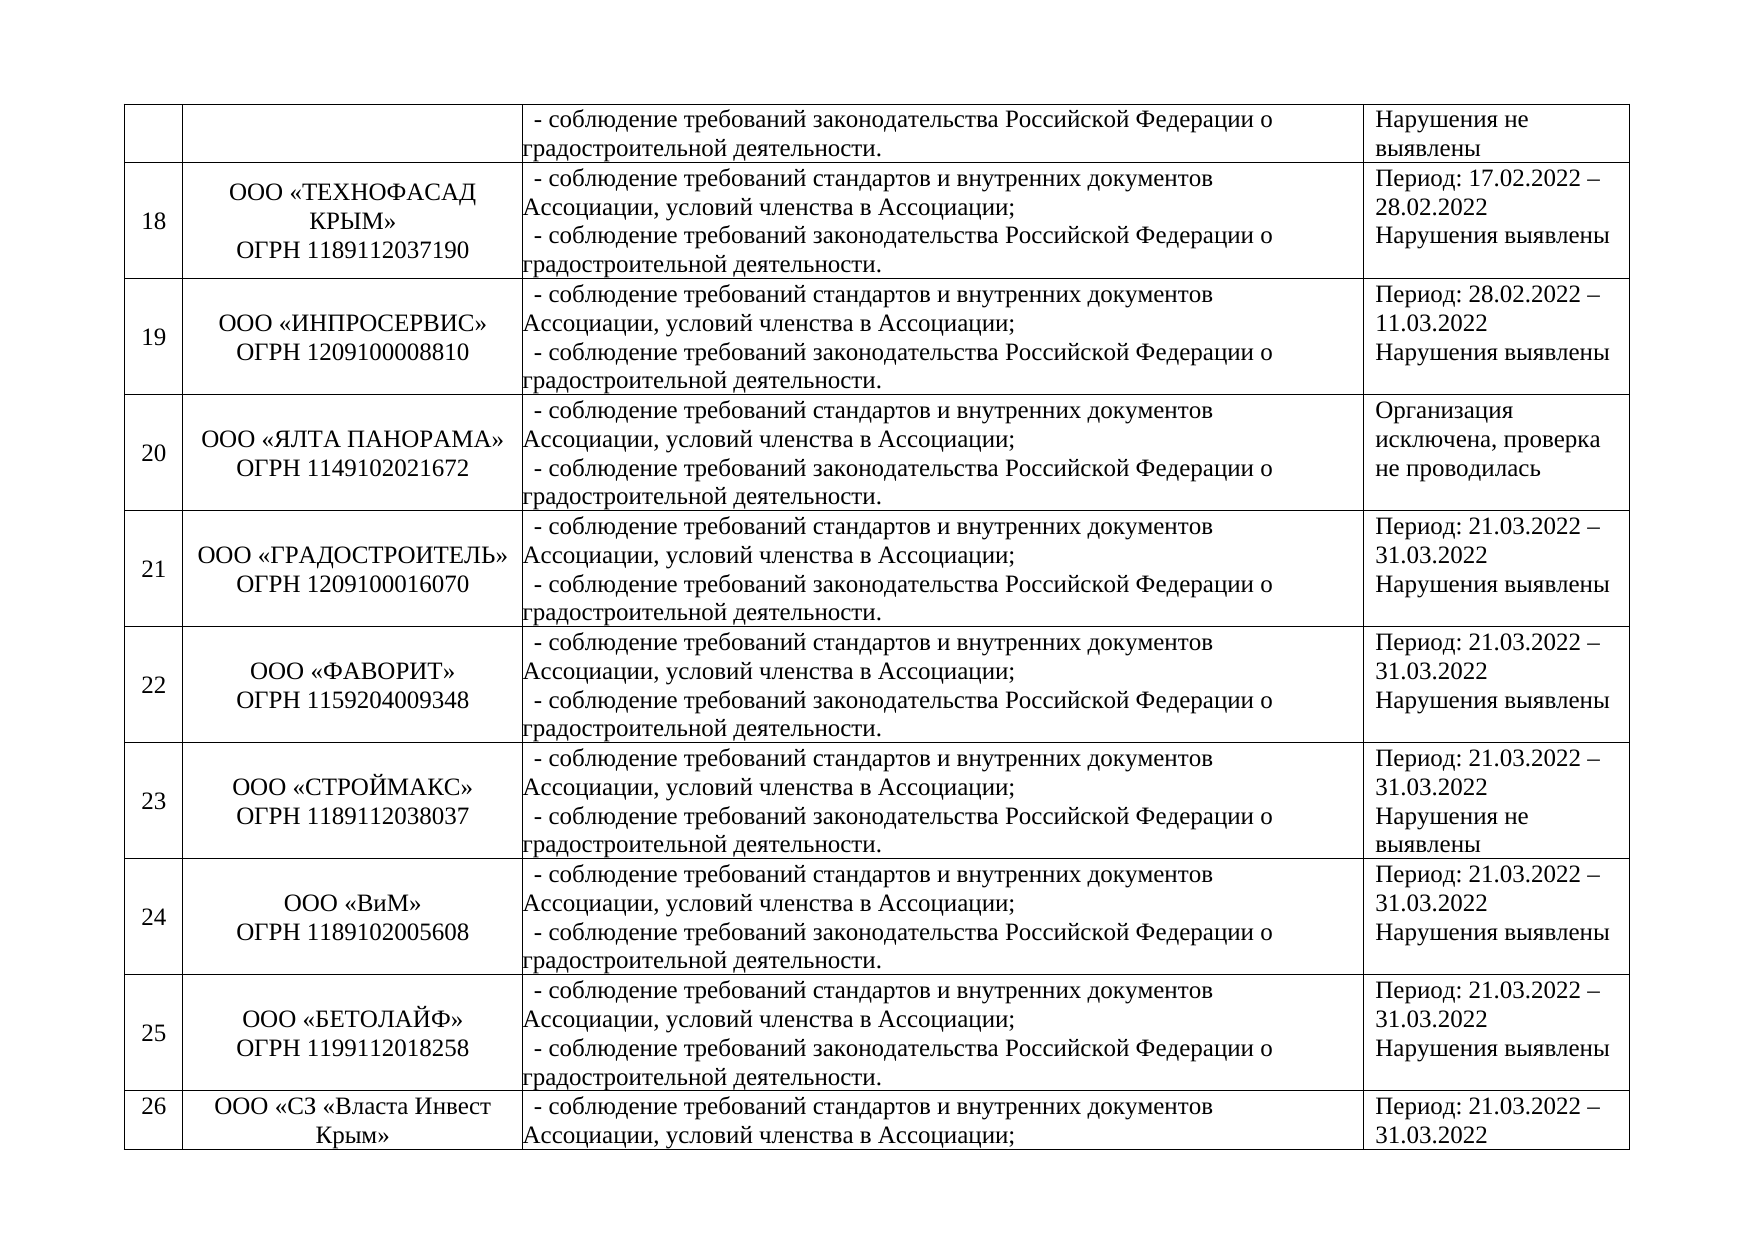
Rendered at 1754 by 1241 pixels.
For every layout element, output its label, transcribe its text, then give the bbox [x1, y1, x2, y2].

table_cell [523, 1091, 1363, 1149]
table_cell ООО «БЕТОЛАЙФ» ОГРН 1199112018258 [183, 975, 522, 1090]
table_cell ООО «ГРАДОСТРОИТЕЛЬ» ОГРН 1209100016070 [183, 511, 522, 626]
table_cell 22 [125, 627, 182, 742]
table_cell 20 [125, 395, 182, 510]
table_cell 24 [125, 859, 182, 974]
table_cell 19 [125, 279, 182, 394]
table_cell 26 [125, 1091, 182, 1149]
table_cell Период: 28.02.2022 – 11.03.2022 Нарушения выявлены [1364, 279, 1629, 394]
table_cell Период: 21.03.2022 – 31.03.2022 Нарушения выявлены [1364, 859, 1629, 974]
table_cell ООО «ЯЛТА ПАНОРАМА» ОГРН 1149102021672 [183, 395, 522, 510]
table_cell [523, 105, 1363, 162]
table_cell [183, 1091, 522, 1149]
table_cell ООО «ИНПРОСЕРВИС» ОГРН 1209100008810 [183, 279, 522, 394]
table_cell Период: 17.02.2022 – 28.02.2022 Нарушения выявлены [1364, 163, 1629, 278]
table_cell 18 [125, 163, 182, 278]
table_cell ООО «ТЕХНОФАСАД КРЫМ» ОГРН 1189112037190 [183, 163, 522, 278]
table_cell 23 [125, 743, 182, 858]
table_cell ООО «ВиМ» ОГРН 1189102005608 [183, 859, 522, 974]
table_cell Период: 21.03.2022 – 31.03.2022 Нарушения выявлены [1364, 975, 1629, 1090]
table_cell Период: 21.03.2022 – 31.03.2022 Нарушения не выявлены [1364, 743, 1629, 858]
table_cell Период: 21.03.2022 – 31.03.2022 Нарушения выявлены [1364, 511, 1629, 626]
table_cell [1364, 1091, 1629, 1149]
table_cell Организация исключена, проверка не проводилась [1364, 395, 1629, 510]
table_cell 17 [125, 105, 182, 162]
table_cell ООО «ФАВОРИТ» ОГРН 1159204009348 [183, 627, 522, 742]
table_cell ООО «СТРОЙМАКС» ОГРН 1189112038037 [183, 743, 522, 858]
table_cell 25 [125, 975, 182, 1090]
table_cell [1364, 105, 1629, 162]
table_cell Период: 21.03.2022 – 31.03.2022 Нарушения выявлены [1364, 627, 1629, 742]
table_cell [183, 105, 522, 162]
table_cell 21 [125, 511, 182, 626]
